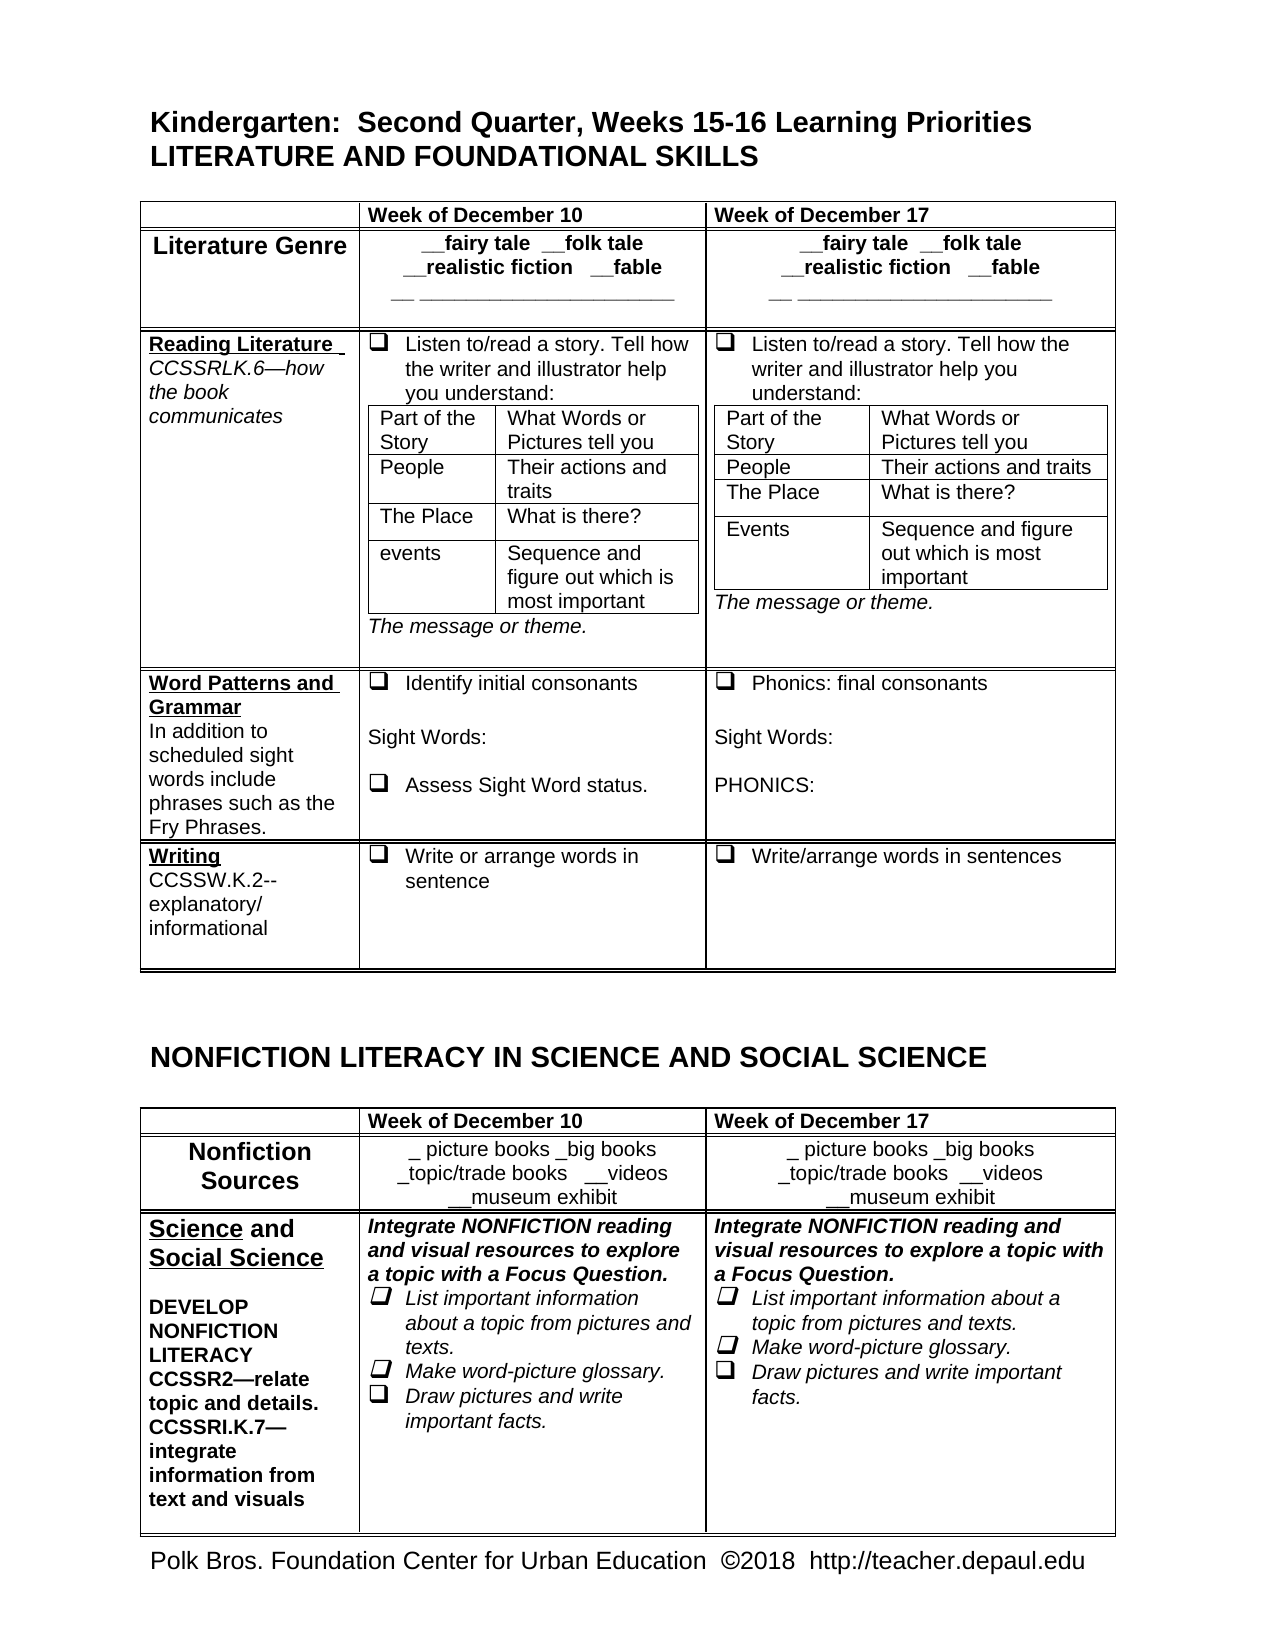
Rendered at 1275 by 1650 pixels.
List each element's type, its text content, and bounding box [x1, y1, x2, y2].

table_header Week of December 10 [360, 1109, 705, 1132]
text LITERATURE AND FOUNDATIONAL SKILLS [150, 138, 1123, 172]
table_cell Science and Social Science DEVELOP NONFICTION LITERACY CCSSR2—relate topic and details. CCSSRI.K.7—integrate information from text and visuals [141, 1214, 359, 1532]
table_cell _ picture books _big books _topic/trade books __videos __museum exhibit [707, 1137, 1115, 1209]
table_header [141, 202, 359, 226]
table_cell __fairy tale __folk tale __realistic fiction __fable __ ______________________ [707, 231, 1115, 327]
table_cell Write or arrange words in sentence [360, 844, 705, 968]
table_header [141, 1109, 359, 1132]
text Kindergarten: Second Quarter, Weeks 15-16 Learning Priorities [150, 105, 1125, 138]
table_cell Listen to/read a story. Tell how the writer and illustrator help you understand: The message or theme. [360, 332, 705, 666]
text NONFICTION LITERACY IN SCIENCE AND SOCIAL SCIENCE [150, 1040, 1125, 1073]
table_cell Write/arrange words in sentences [707, 844, 1115, 968]
table_cell Nonfiction Sources [141, 1137, 359, 1209]
table_cell __fairy tale __folk tale __realistic fiction __fable __ ______________________ [360, 231, 705, 327]
table_cell Reading Literature CCSSRLK.6—how the book communicates [141, 332, 359, 666]
table_header Week of December 17 [707, 202, 1115, 226]
table_header Week of December 10 [360, 202, 706, 226]
table_cell Phonics: final consonants Sight Words: PHONICS: [707, 671, 1115, 839]
table_cell Literature Genre [141, 231, 359, 327]
table_cell Identify initial consonants Sight Words: Assess Sight Word status. [360, 671, 705, 839]
table_header Week of December 17 [707, 1109, 1115, 1132]
table_cell Integrate NONFICTION reading and visual resources to explore a topic with a Focus Question. List important information about a topic from pictures and texts. Make word-picture glossary. Draw pictures and write important facts. [707, 1214, 1115, 1532]
table_cell Writing CCSSW.K.2--explanatory/ informational [141, 844, 359, 968]
table_cell Listen to/read a story. Tell how the writer and illustrator help you understand: The message or theme. [707, 332, 1115, 666]
table_cell Integrate NONFICTION reading and visual resources to explore a topic with a Focus Question. List important information about a topic from pictures and texts. Make word-picture glossary. Draw pictures and write important facts. [360, 1214, 705, 1532]
table_cell Word Patterns and Grammar In addition to scheduled sight words include phrases such as the Fry Phrases. [141, 671, 359, 839]
table_cell _ picture books _big books _topic/trade books __videos __museum exhibit [360, 1137, 705, 1209]
